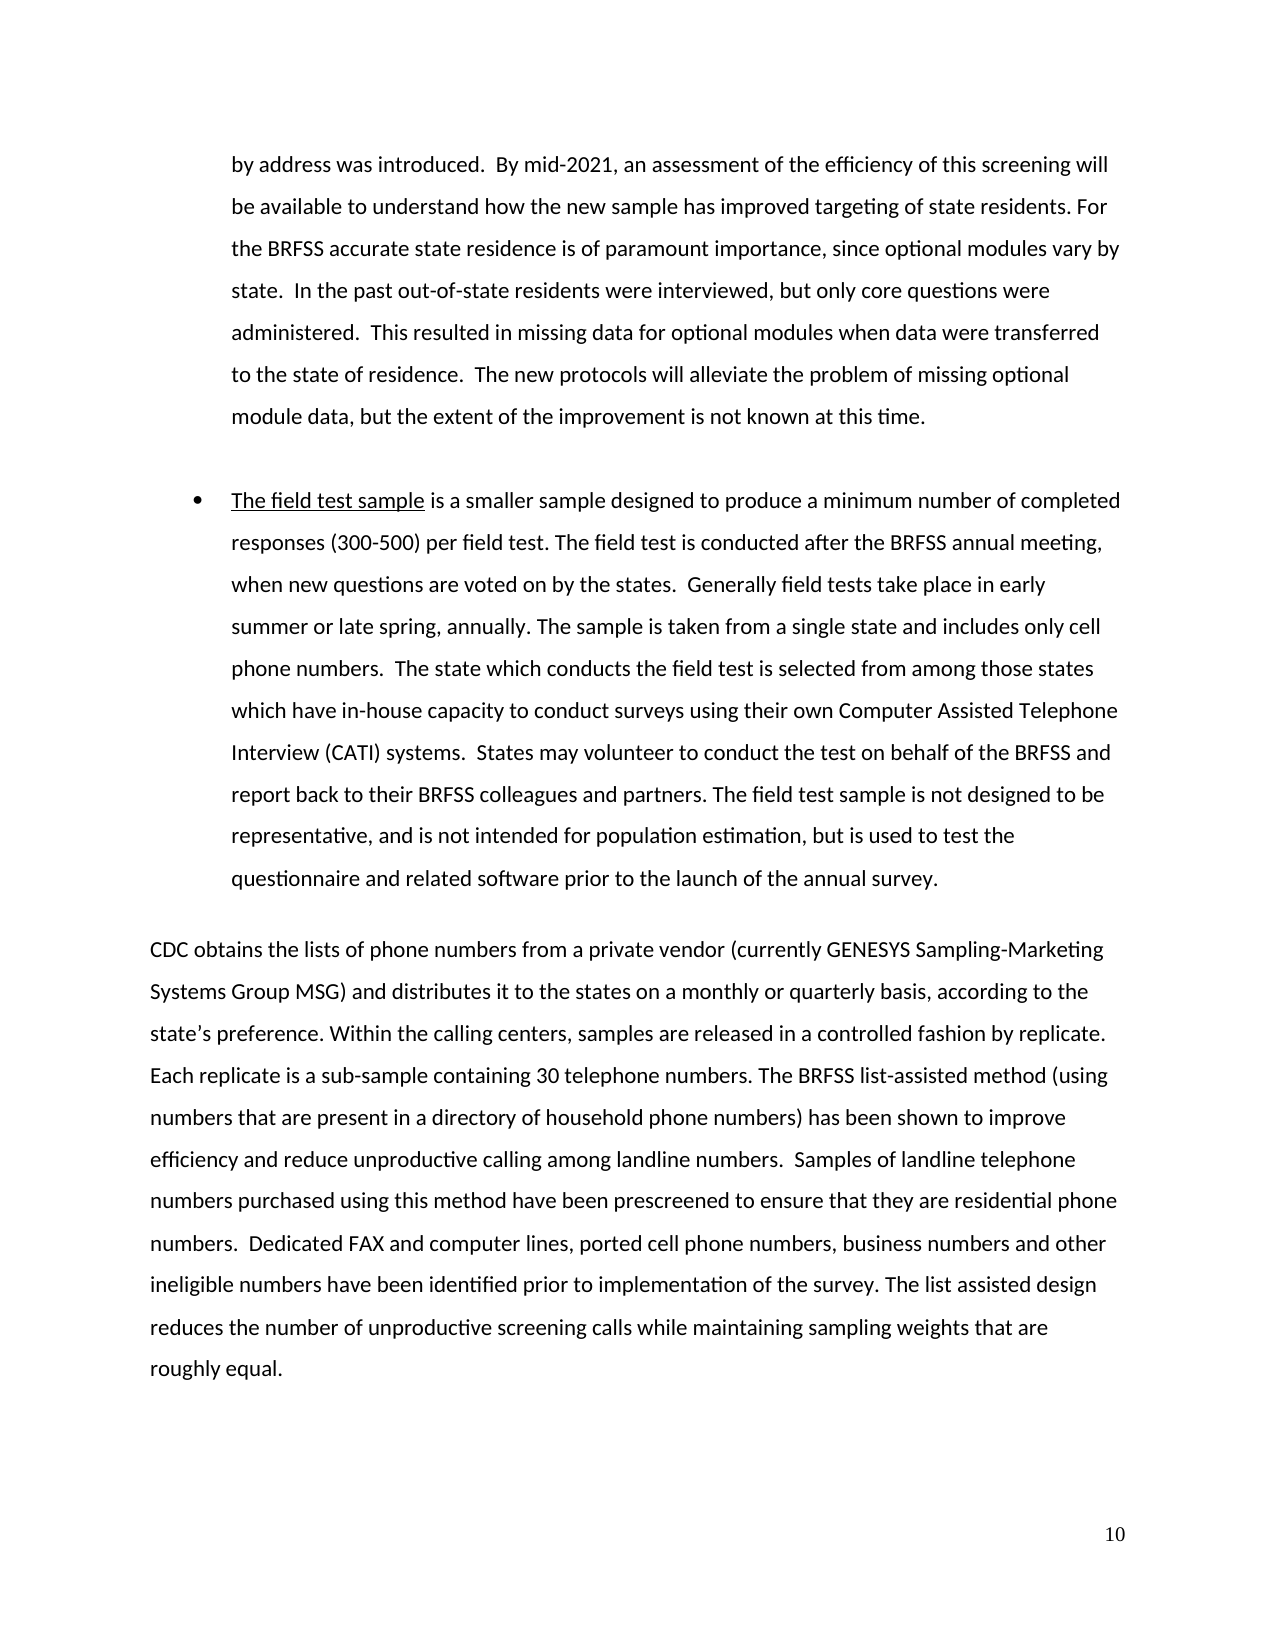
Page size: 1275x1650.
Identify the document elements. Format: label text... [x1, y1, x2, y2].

list The field test sample is a smaller sample designed to produce a minimum number of completed responses (300-500) per field test. The field test is conducted after the BRFSS annual meeting, when new questions are voted on by the states. Generally field tests take place in early summer or late spring, annually. The sample is taken from a single state and includes only cell phone numbers. The state which conducts the field test is selected from among those states which have in-house capacity to conduct surveys using their own Computer Assisted Telephone Interview (CATI) systems. States may volunteer to conduct the test on behalf of the BRFSS and report back to their BRFSS colleagues and partners. The field test sample is not designed to be representative, and is not intended for population estimation, but is used to test the questionnaire and related software prior to the launch of the annual survey. [194, 486, 1125, 892]
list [194, 150, 1125, 430]
text CDC obtains the lists of phone numbers from a private vendor (currently GENESYS Sampling-Marketing Systems Group MSG) and distributes it to the states on a monthly or quarterly basis, according to the state’s preference. Within the calling centers, samples are released in a controlled fashion by replicate. Each replicate is a sub-sample containing 30 telephone numbers. The BRFSS list-assisted method (using numbers that are present in a directory of household phone numbers) has been shown to improve efficiency and reduce unproductive calling among landline numbers. Samples of landline telephone numbers purchased using this method have been prescreened to ensure that they are residential phone numbers. Dedicated FAX and computer lines, ported cell phone numbers, business numbers and other ineligible numbers have been identified prior to implementation of the survey. The list assisted design reduces the number of unproductive screening calls while maintaining sampling weights that are roughly equal. [150, 935, 1125, 1383]
